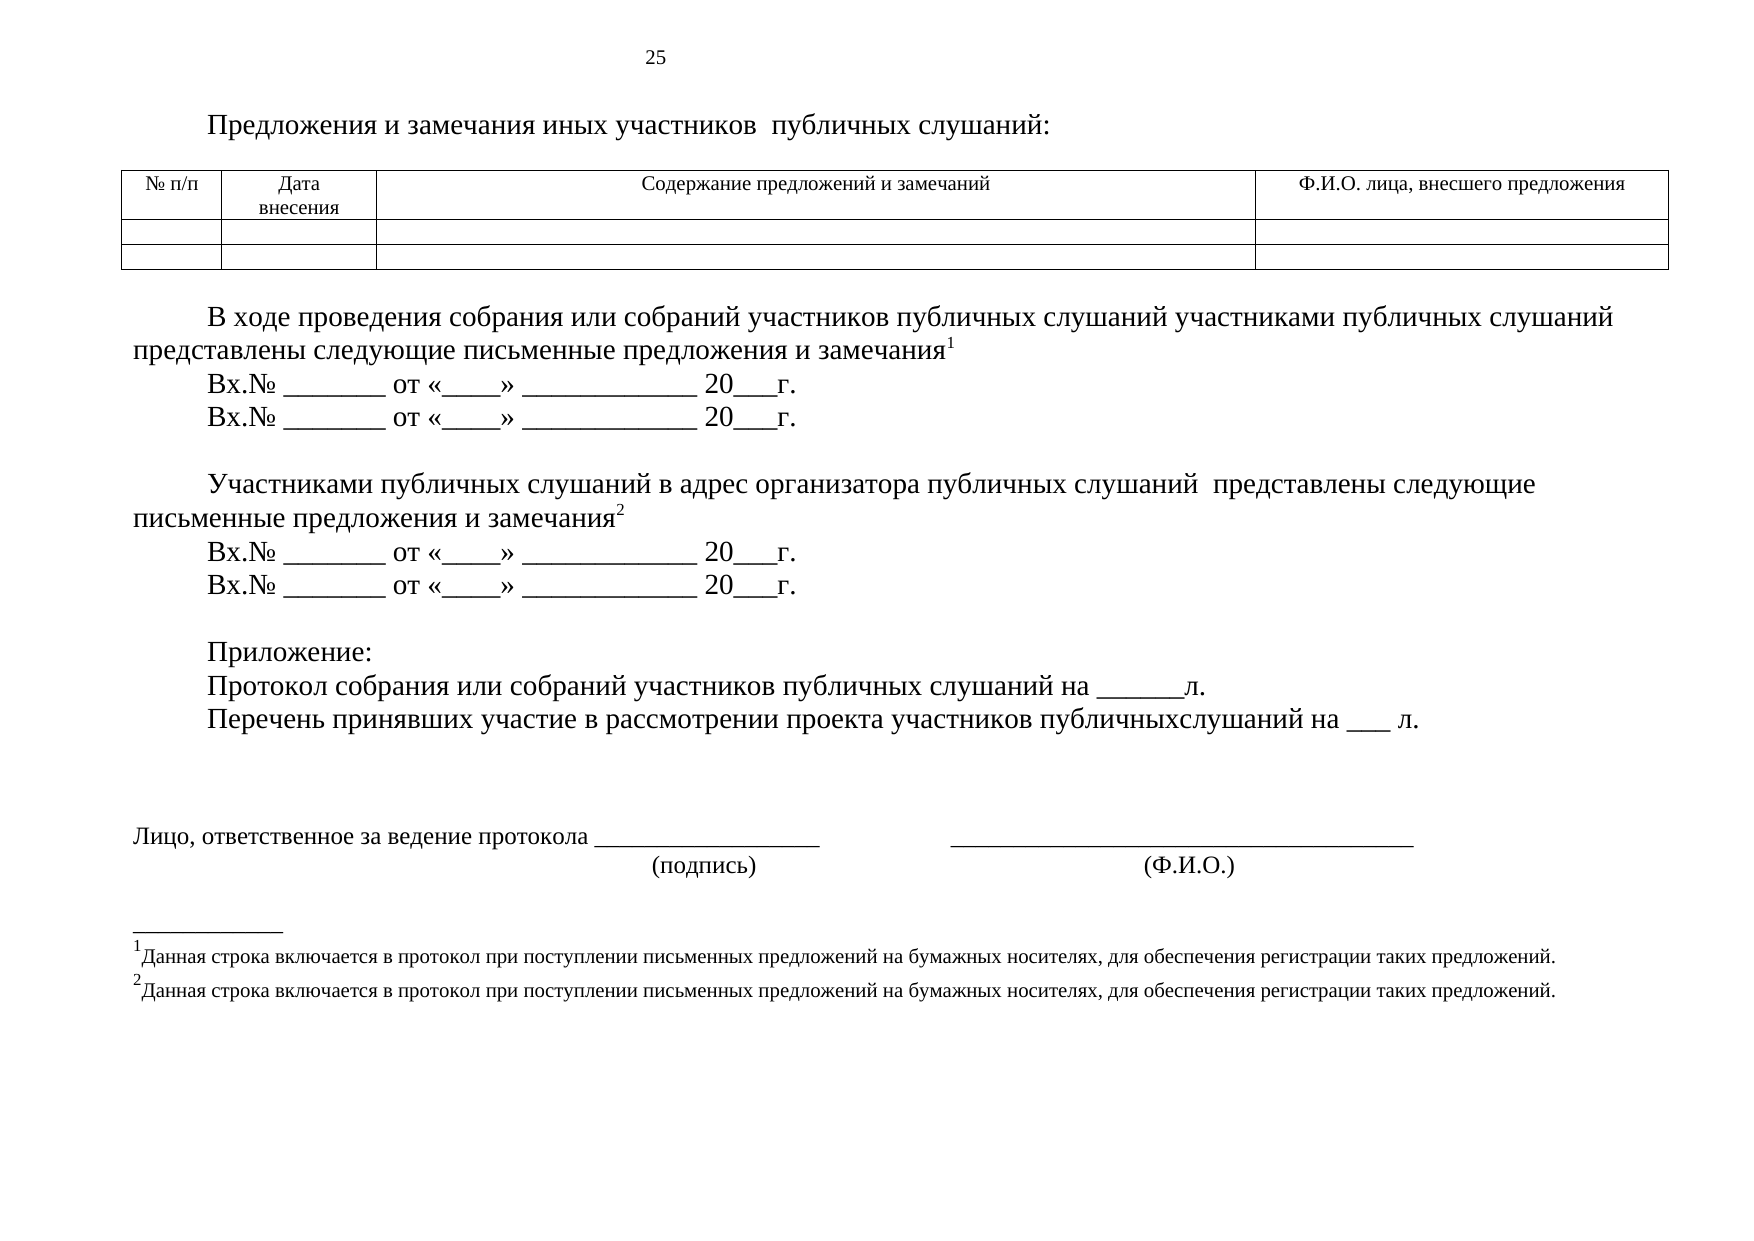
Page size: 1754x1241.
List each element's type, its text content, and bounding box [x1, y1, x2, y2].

table_header Содержание предложений и замечаний [377, 171, 1255, 219]
text Приложение: [133, 634, 1695, 668]
text Лицо, ответственное за ведение протокола __________________ _____________________________________ [133, 821, 1695, 850]
text ____________ [133, 907, 1695, 936]
table_header Ф.И.О. лица, внесшего предложения [1256, 171, 1668, 219]
text 1Данная строка включается в протокол при поступлении письменных предложений на бумажных носителях, для обеспечения регистрации таких предложений. [133, 936, 1695, 970]
text Вх.№ _______ от «____» ____________ 20___г. [133, 399, 1695, 433]
table_cell [377, 245, 1255, 269]
table_header № п/п [122, 171, 221, 219]
text Предложения и замечания иных участников публичных слушаний: [133, 107, 1695, 141]
text Протокол собрания или собраний участников публичных слушаний на ______л. [133, 668, 1695, 701]
text Перечень принявших участие в рассмотрении проекта участников публичныхслушаний на ___ л. [133, 701, 1695, 735]
table_cell [1256, 245, 1668, 269]
table_cell [122, 245, 221, 269]
table_cell [1256, 220, 1668, 244]
text 2Данная строка включается в протокол при поступлении письменных предложений на бумажных носителях, для обеспечения регистрации таких предложений. [133, 970, 1695, 1003]
text (подпись) (Ф.И.О.) [133, 850, 1695, 879]
table_cell [122, 220, 221, 244]
text Вх.№ _______ от «____» ____________ 20___г. [133, 366, 1695, 399]
text Участниками публичных слушаний в адрес организатора публичных слушаний представлены следующие письменные предложения и замечания2 [133, 467, 1695, 534]
text Вх.№ _______ от «____» ____________ 20___г. [133, 567, 1695, 601]
table_header Дата внесения [222, 171, 376, 219]
text В ходе проведения собрания или собраний участников публичных слушаний участниками публичных слушаний представлены следующие письменные предложения и замечания1 [133, 299, 1695, 366]
table_cell [222, 245, 376, 269]
table_cell [377, 220, 1255, 244]
text Вх.№ _______ от «____» ____________ 20___г. [133, 534, 1695, 567]
table_cell [222, 220, 376, 244]
